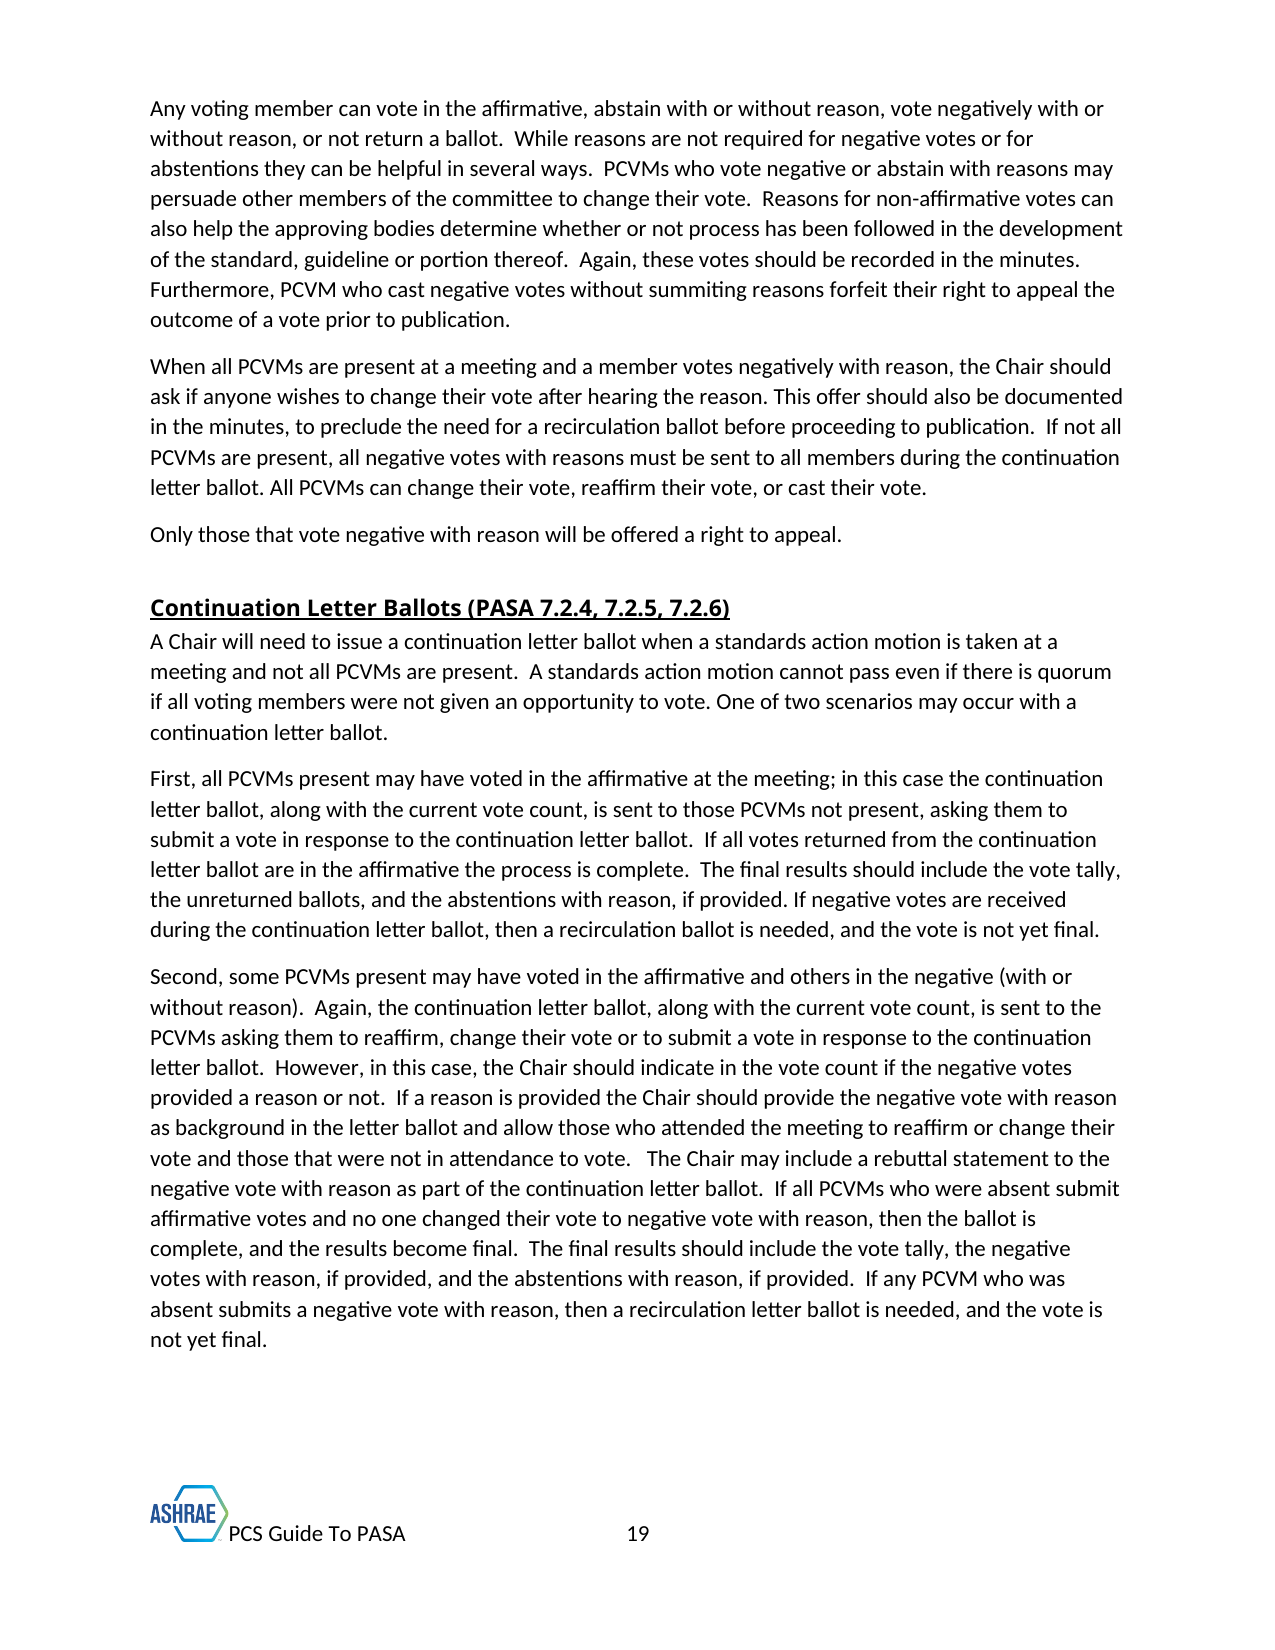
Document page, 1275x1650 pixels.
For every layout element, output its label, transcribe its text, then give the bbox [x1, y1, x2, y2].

text Any voting member can vote in the affirmative, abstain with or without reason, vote negatively with or without reason, or not return a ballot. While reasons are not required for negative votes or for abstentions they can be helpful in several ways. PCVMs who vote negative or abstain with reasons may persuade other members of the committee to change their vote. Reasons for non-affirmative votes can also help the approving bodies determine whether or not process has been followed in the development of the standard, guideline or portion thereof. Again, these votes should be recorded in the minutes. Furthermore, PCVM who cast negative votes without summiting reasons forfeit their right to appeal the outcome of a vote prior to publication. [150, 94, 1125, 333]
text Only those that vote negative with reason will be offered a right to appeal. [150, 520, 1125, 548]
picture [150, 1485, 229, 1542]
text When all PCVMs are present at a meeting and a member votes negatively with reason, the Chair should ask if anyone wishes to change their vote after hearing the reason. This offer should also be documented in the minutes, to preclude the need for a recirculation ballot before proceeding to publication. If not all PCVMs are present, all negative votes with reasons must be sent to all members during the continuation letter ballot. All PCVMs can change their vote, reaffirm their vote, or cast their vote. [150, 352, 1125, 501]
text First, all PCVMs present may have voted in the affirmative at the meeting; in this case the continuation letter ballot, along with the current vote count, is sent to those PCVMs not present, asking them to submit a vote in response to the continuation letter ballot. If all votes returned from the continuation letter ballot are in the affirmative the process is complete. The final results should include the vote tally, the unreturned ballots, and the abstentions with reason, if provided. If negative votes are received during the continuation letter ballot, then a recirculation ballot is needed, and the vote is not yet final. [150, 764, 1125, 944]
text A Chair will need to issue a continuation letter ballot when a standards action motion is taken at a meeting and not all PCVMs are present. A standards action motion cannot pass even if there is quorum if all voting members were not given an opportunity to vote. One of two scenarios may occur with a continuation letter ballot. [150, 627, 1125, 746]
subtitle Continuation Letter Ballots (PASA 7.2.4, 7.2.5, 7.2.6) [150, 592, 1125, 623]
text Second, some PCVMs present may have voted in the affirmative and others in the negative (with or without reason). Again, the continuation letter ballot, along with the current vote count, is sent to the PCVMs asking them to reaffirm, change their vote or to submit a vote in response to the continuation letter ballot. However, in this case, the Chair should indicate in the vote count if the negative votes provided a reason or not. If a reason is provided the Chair should provide the negative vote with reason as background in the letter ballot and allow those who attended the meeting to reaffirm or change their vote and those that were not in attendance to vote. The Chair may include a rebuttal statement to the negative vote with reason as part of the continuation letter ballot. If all PCVMs who were absent submit affirmative votes and no one changed their vote to negative vote with reason, then the ballot is complete, and the results become final. The final results should include the vote tally, the negative votes with reason, if provided, and the abstentions with reason, if provided. If any PCVM who was absent submits a negative vote with reason, then a recirculation letter ballot is needed, and the vote is not yet final. [150, 962, 1125, 1353]
